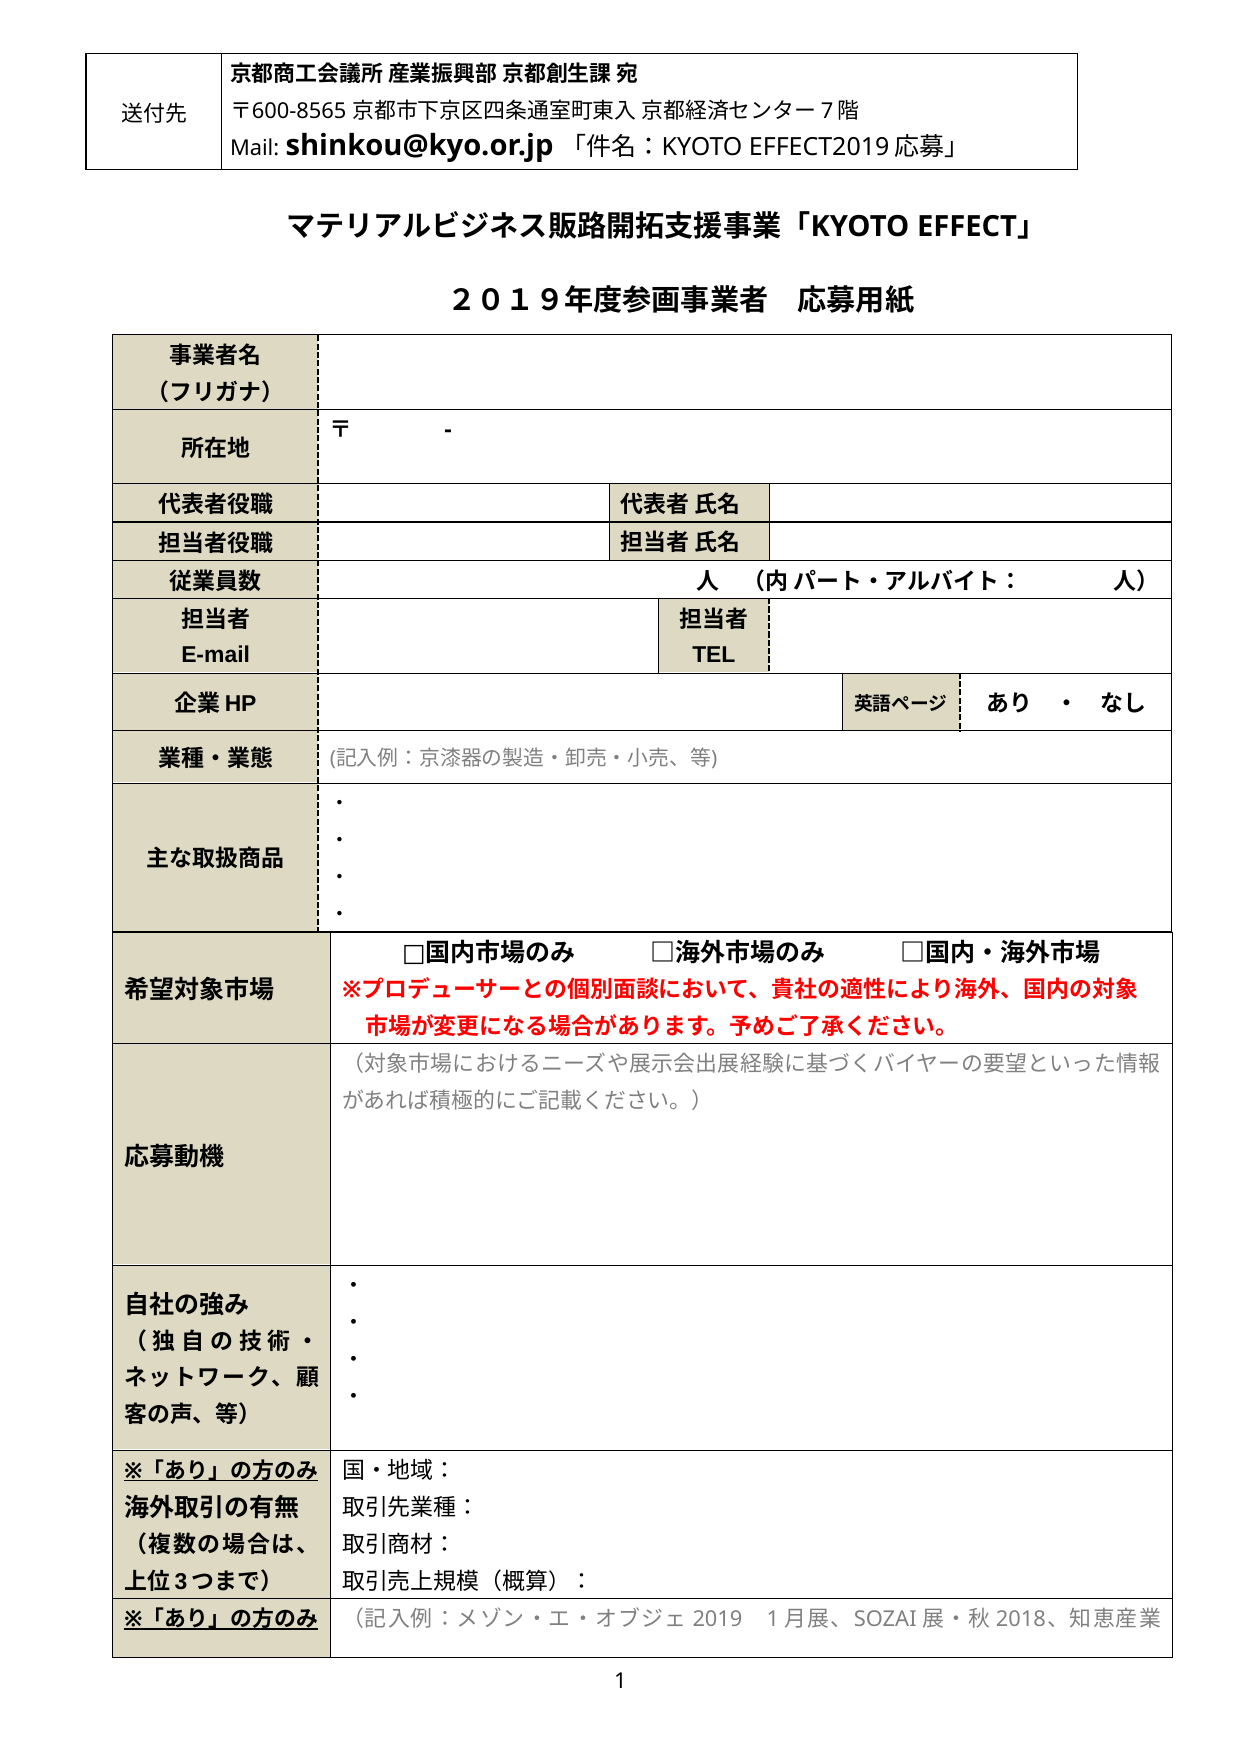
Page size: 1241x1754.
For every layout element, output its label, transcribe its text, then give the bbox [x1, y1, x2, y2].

table_header [318, 335, 1171, 409]
table_cell 代表者 氏名 [610, 484, 769, 521]
table_cell 応募動機 [113, 1044, 330, 1264]
table_cell [770, 484, 1171, 521]
table_cell [318, 523, 609, 560]
table_cell 人 （内 パート・アルバイト： 人） [318, 561, 1171, 598]
table_header 希望対象市場 [113, 933, 330, 1043]
table_cell 担当者役職 [113, 523, 318, 560]
table_cell 所在地 [113, 410, 318, 483]
table_cell 担当者TEL [659, 599, 769, 672]
table_cell [769, 599, 1171, 672]
table_cell [318, 674, 842, 730]
table_cell ・ ・ ・ ・ [318, 784, 1171, 931]
table_cell 国・地域： 取引先業種： 取引商材： 取引売上規模（概算）： [331, 1451, 1172, 1598]
table_cell 担当者 氏名 [610, 523, 769, 560]
table_cell 業種・業態 [113, 731, 318, 782]
table_cell 〒 - [318, 410, 1171, 483]
table_cell (記入例：京漆器の製造・卸売・小売、等) [318, 731, 1171, 782]
table_cell （対象市場におけるニーズや展示会出展経験に基づくバイヤーの要望といった情報があれば積極的にご記載ください。） [331, 1044, 1172, 1264]
text ２０１９年度参画事業者 応募用紙 [112, 261, 1220, 334]
table_header □国内市場のみ □海外市場のみ □国内・海外市場 ※プロデューサーとの個別面談において、貴社の適性により海外、国内の対象 市場が変更になる場合があります。予めご了承ください。 [331, 933, 1172, 1043]
table_cell [770, 523, 1171, 560]
table_cell 担当者 E-mail [113, 599, 318, 672]
table_cell ・ ・ ・ ・ [331, 1266, 1172, 1449]
table_cell [318, 484, 609, 521]
text マテリアルビジネス販路開拓支援事業「KYOTO EFFECT」 [112, 187, 1220, 261]
table_cell あり ・ なし [960, 674, 1171, 730]
table_cell 企業HP [113, 674, 318, 730]
table_cell 代表者役職 [113, 484, 318, 521]
table_cell ※「あり」の方のみ 海外取引の有無 （複数の場合は、上位3つまで） [113, 1451, 330, 1598]
table_cell 従業員数 [113, 561, 318, 598]
table_cell 英語ページ [843, 674, 960, 730]
table_cell 主な取扱商品 [113, 784, 318, 931]
table_cell [318, 599, 658, 672]
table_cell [331, 1599, 1172, 1657]
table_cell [113, 1599, 330, 1657]
table_header 事業者名 （フリガナ） [113, 335, 318, 409]
table_cell 自社の強み （独自の技術・ネットワーク、顧客の声、等） [113, 1266, 330, 1449]
